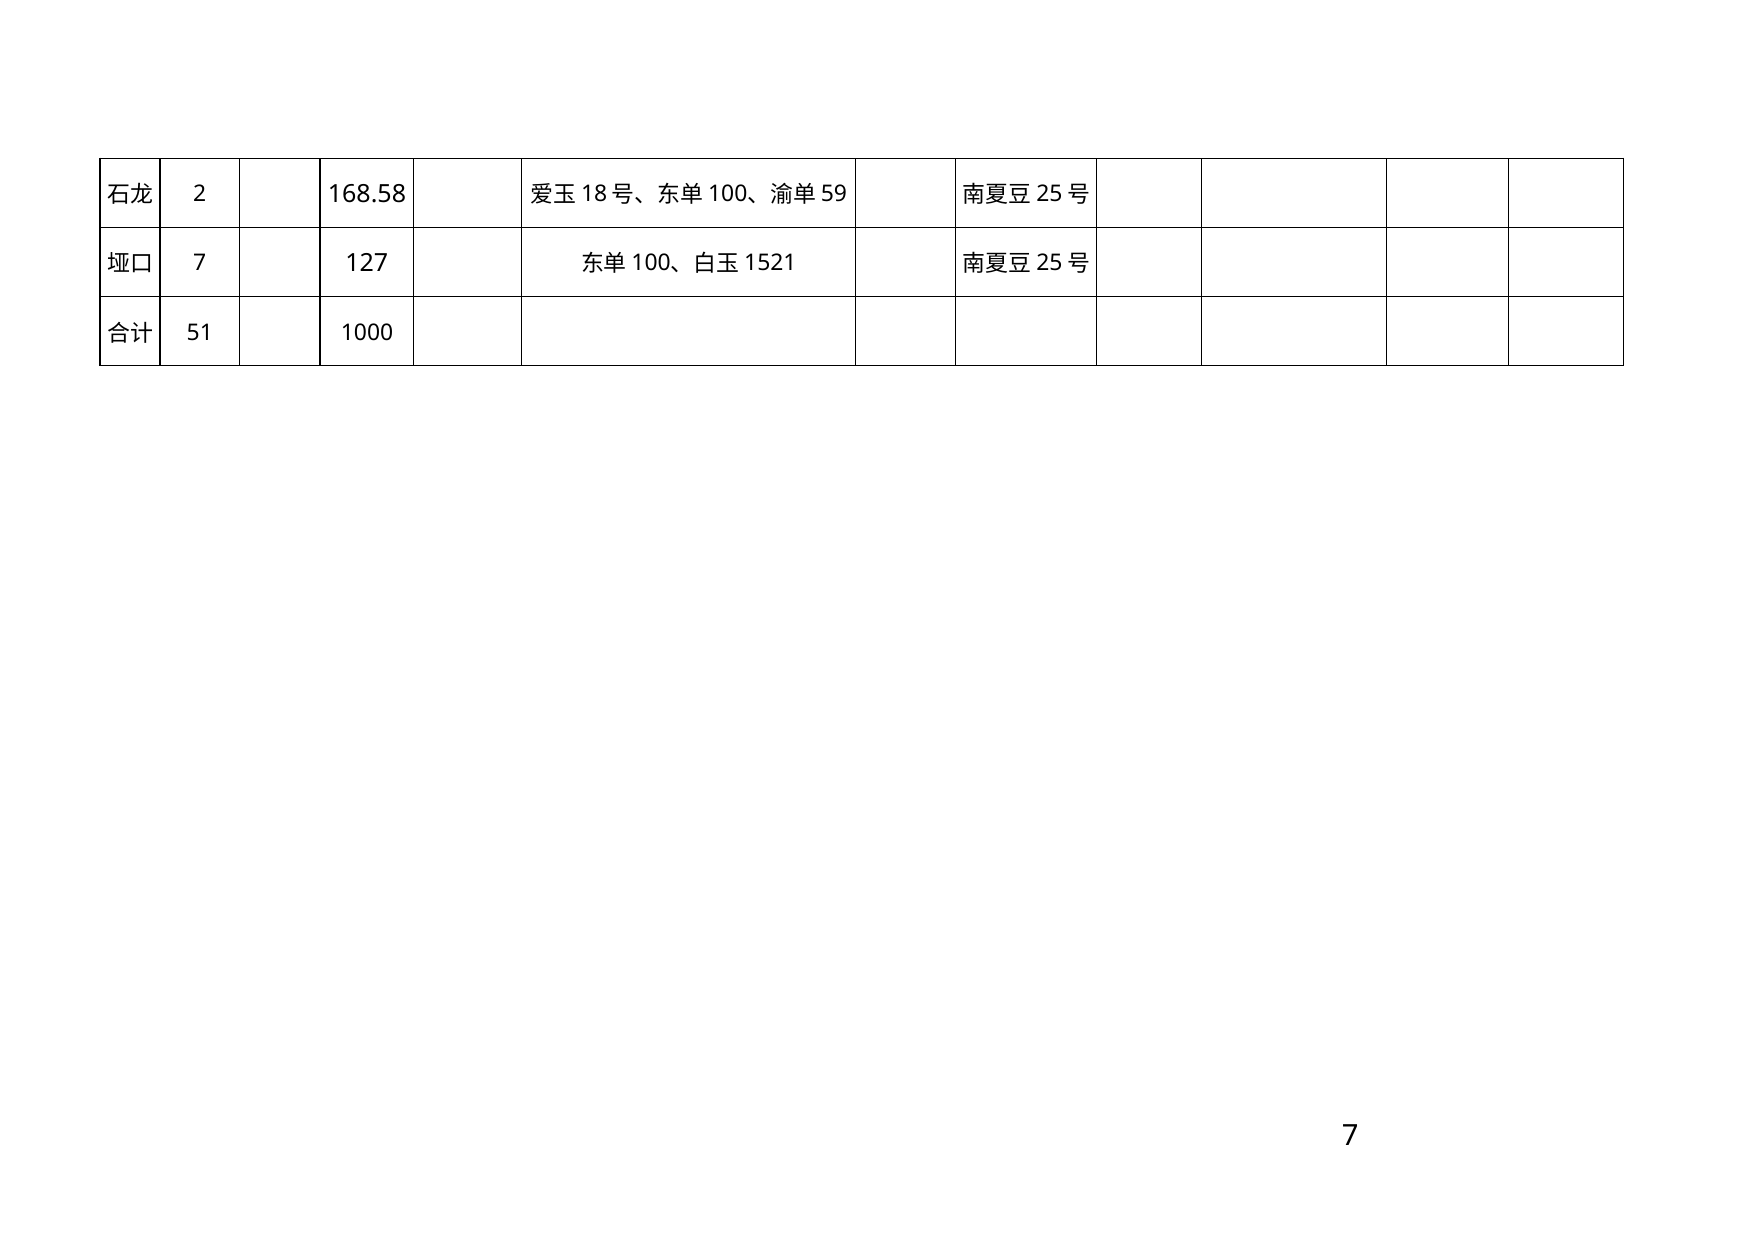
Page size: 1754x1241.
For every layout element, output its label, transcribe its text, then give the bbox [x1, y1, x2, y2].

table_cell [1509, 159, 1623, 227]
table_cell [414, 228, 521, 296]
table_cell 南夏豆25号 [956, 228, 1096, 296]
table_cell 1000 [321, 297, 413, 365]
table_cell [1387, 228, 1508, 296]
table_cell [1509, 297, 1623, 365]
table_cell [856, 159, 955, 227]
table_cell [1387, 297, 1508, 365]
table_cell [956, 297, 1096, 365]
table_cell 垭口 [101, 228, 159, 296]
table_cell 168.58 [321, 159, 413, 227]
table_cell [1097, 297, 1201, 365]
table_cell 石龙 [101, 159, 159, 227]
table_cell 51 [161, 297, 239, 365]
table_cell 7 [161, 228, 239, 296]
table_cell 东单100、白玉1521 [522, 228, 855, 296]
table_cell 2 [161, 159, 239, 227]
table_cell [240, 228, 319, 296]
table_cell [1097, 228, 1201, 296]
table_cell 爱玉18号、东单100、渝单59 [522, 159, 855, 227]
table_cell [240, 297, 319, 365]
table_cell [414, 159, 521, 227]
table_cell [522, 297, 855, 365]
table_cell [856, 297, 955, 365]
table_cell [1202, 159, 1386, 227]
table_cell [414, 297, 521, 365]
table_cell 合计 [101, 297, 159, 365]
table_cell [856, 228, 955, 296]
table_cell [1097, 159, 1201, 227]
table_cell [240, 159, 319, 227]
table_cell 127 [321, 228, 413, 296]
table_cell [1202, 228, 1386, 296]
table_cell [1387, 159, 1508, 227]
table_cell 南夏豆25号 [956, 159, 1096, 227]
table_cell [1202, 297, 1386, 365]
table_cell [1509, 228, 1623, 296]
